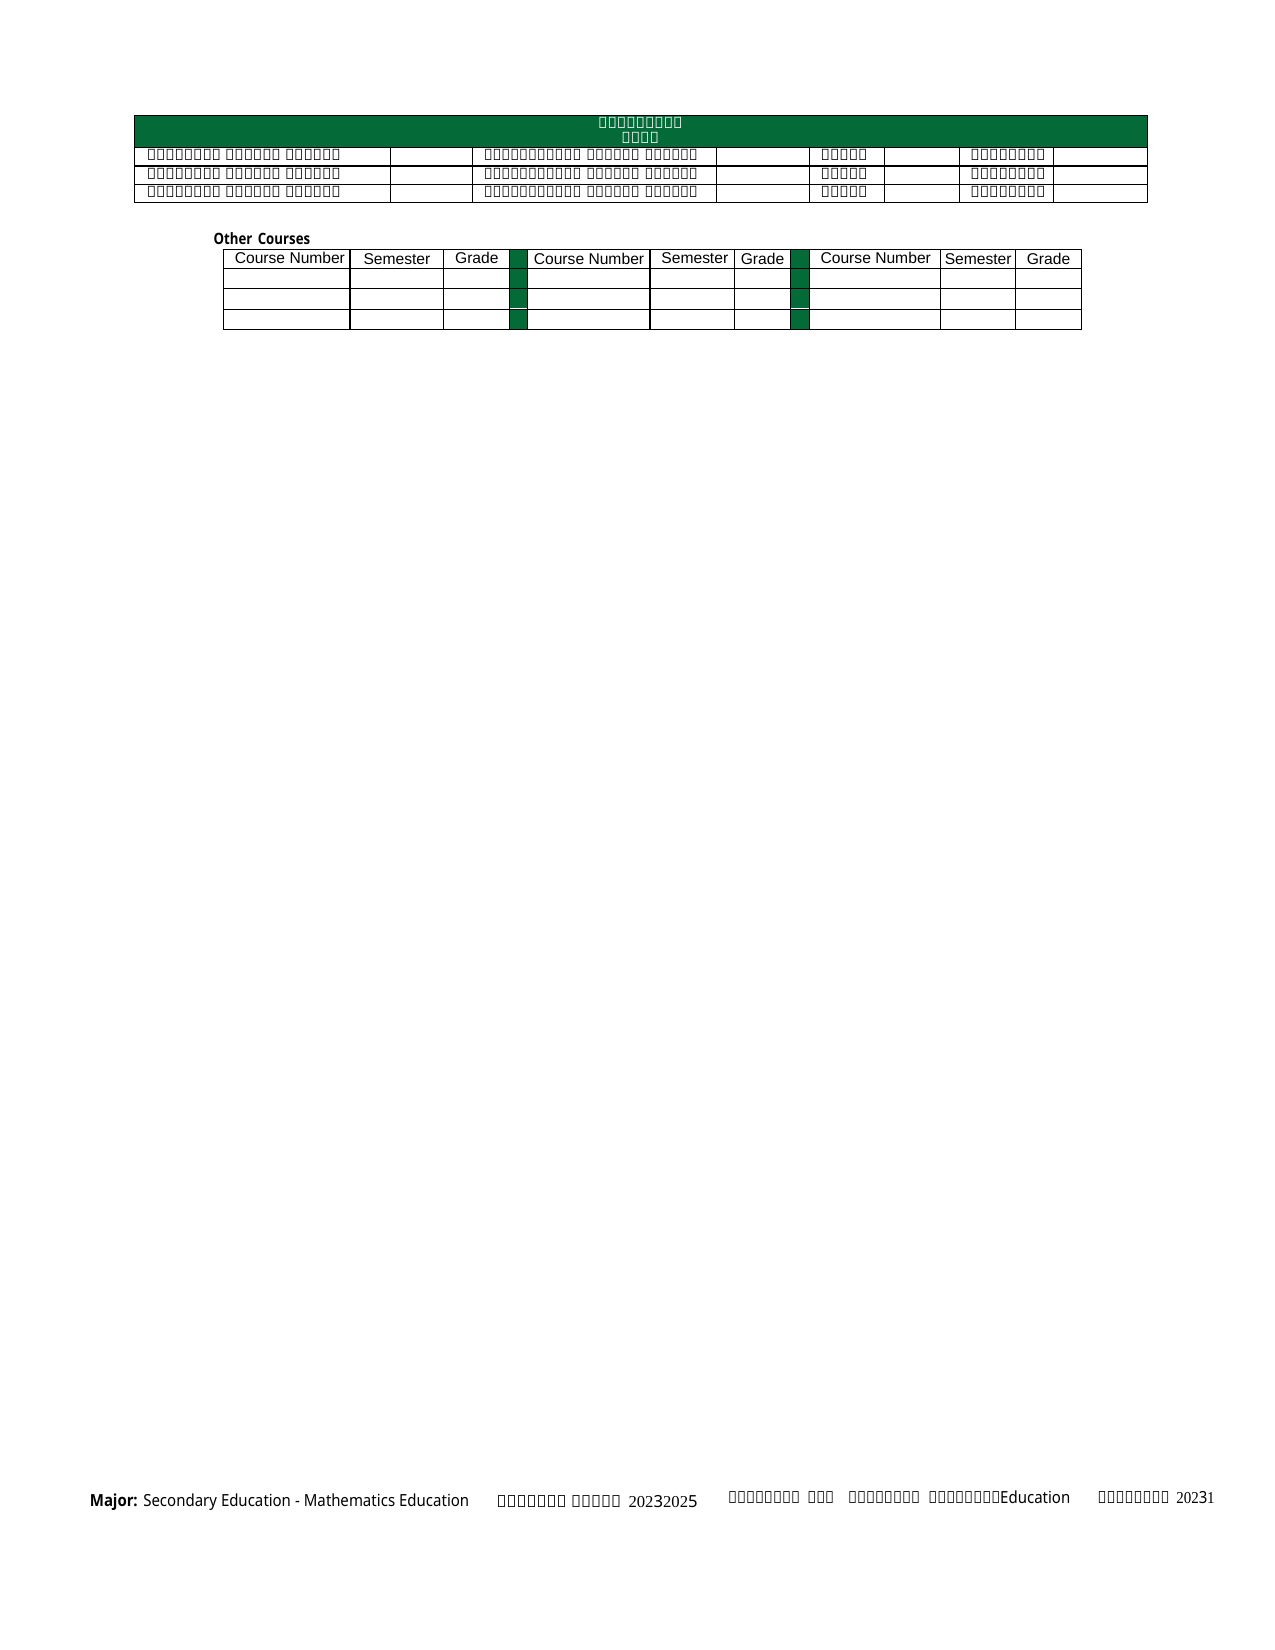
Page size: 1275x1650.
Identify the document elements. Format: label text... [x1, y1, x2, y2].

table_cell  [810, 185, 884, 202]
table_cell [1054, 148, 1147, 165]
table_cell [1016, 289, 1081, 308]
table_header Semester [351, 250, 443, 268]
table_cell [391, 167, 472, 184]
table_cell  [960, 148, 1053, 165]
table_cell [941, 310, 1015, 329]
table_cell [885, 167, 959, 184]
table_cell  [810, 148, 884, 165]
table_cell    [473, 167, 716, 184]
table_cell [810, 310, 940, 329]
table_cell [791, 289, 809, 308]
table_header [791, 250, 809, 268]
table_header Grade [1016, 250, 1081, 268]
table_cell [510, 310, 527, 329]
table_cell [651, 269, 734, 288]
table_cell    [135, 185, 390, 202]
table_cell [885, 185, 959, 202]
table_cell [735, 289, 790, 308]
table_cell [1054, 185, 1147, 202]
table_cell [791, 269, 809, 288]
table_cell    [473, 185, 716, 202]
table_cell [810, 269, 940, 288]
table_cell [351, 310, 443, 329]
table_cell [1016, 269, 1081, 288]
text Other Courses [134, 228, 1258, 249]
table_cell    [135, 148, 390, 165]
table_cell  [960, 167, 1053, 184]
table_cell    [135, 167, 390, 184]
table_cell [444, 289, 509, 308]
table_cell [444, 310, 509, 329]
table_cell [391, 148, 472, 165]
table_header Course Number [528, 250, 649, 268]
table_cell [510, 269, 527, 288]
table_cell [351, 289, 443, 308]
table_cell [224, 269, 349, 288]
table_cell [717, 185, 809, 202]
table_header Semester [651, 250, 734, 268]
table_cell [735, 269, 790, 288]
table_cell [444, 269, 509, 288]
table_cell [224, 289, 349, 308]
table_cell [885, 148, 959, 165]
table_cell [528, 310, 649, 329]
table_header Grade [735, 250, 790, 268]
table_cell [391, 185, 472, 202]
table_cell [717, 148, 809, 165]
table_header Grade [444, 250, 509, 268]
table_cell [810, 289, 940, 308]
table_cell [717, 167, 809, 184]
table_header Course Number [810, 250, 940, 268]
table_cell [651, 310, 734, 329]
table_cell [1054, 167, 1147, 184]
table_header Course Number [224, 250, 349, 268]
table_cell [510, 289, 527, 308]
table_cell [224, 310, 349, 329]
table_cell    [473, 148, 716, 165]
table_cell [528, 269, 649, 288]
table_cell [941, 269, 1015, 288]
table_cell [1016, 310, 1081, 329]
table_header Semester [941, 250, 1015, 268]
table_cell [735, 310, 790, 329]
table_header  [135, 116, 1147, 147]
table_cell [941, 289, 1015, 308]
table_header [510, 250, 527, 268]
table_cell [791, 310, 809, 329]
table_cell [351, 269, 443, 288]
table_cell [528, 289, 649, 308]
table_cell  [960, 185, 1053, 202]
table_cell  [810, 167, 884, 184]
table_cell [651, 289, 734, 308]
